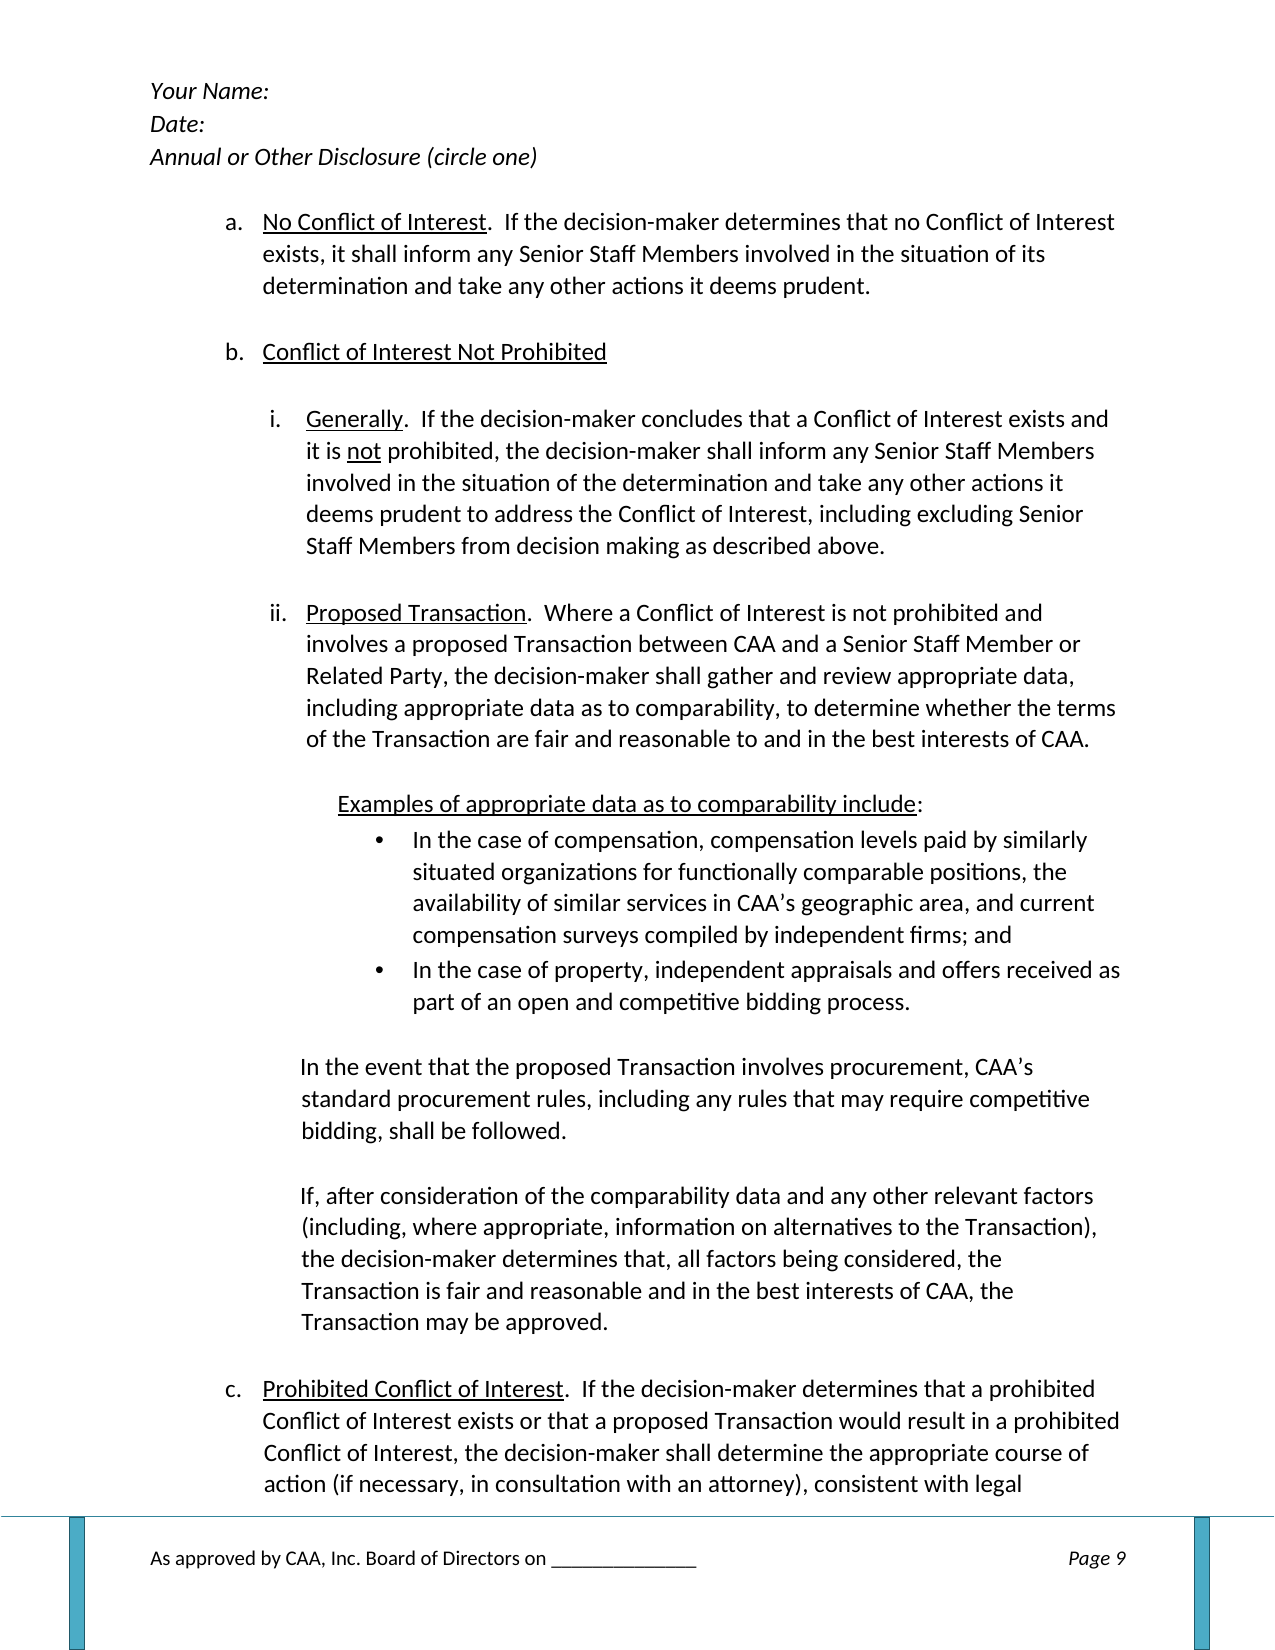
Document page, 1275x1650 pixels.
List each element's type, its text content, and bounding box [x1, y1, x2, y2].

text In the event that the proposed Transaction involves procurement, CAA’s standard procurement rules, including any rules that may require competitive bidding, shall be followed. [300, 1051, 1125, 1145]
list In the case of property, independent appraisals and offers received as part of an open and competitive bidding process. [375, 955, 1125, 1017]
list In the case of compensation, compensation levels paid by similarly situated organizations for functionally comparable positions, the availability of similar services in CAA’s geographic area, and current compensation surveys compiled by independent firms; and [375, 824, 1125, 949]
text Examples of appropriate data as to comparability include: [150, 788, 1111, 819]
list Proposed Transaction. Where a Conflict of Interest is not prohibited and involves a proposed Transaction between CAA and a Senior Staff Member or Related Party, the decision-maker shall gather and review appropriate data, including appropriate data as to comparability, to determine whether the terms of the Transaction are fair and reasonable to and in the best interests of CAA. [269, 597, 1125, 754]
list Conflict of Interest Not Prohibited [225, 336, 1125, 367]
list Prohibited Conflict of Interest. If the decision-maker determines that a prohibited [225, 1373, 1125, 1403]
list Generally. If the decision-maker concludes that a Conflict of Interest exists and it is not prohibited, the decision-maker shall inform any Senior Staff Members involved in the situation of the determination and take any other actions it deems prudent to address the Conflict of Interest, including excluding Senior Staff Members from decision making as described above. [269, 403, 1125, 561]
text If, after consideration of the comparability data and any other relevant factors (including, where appropriate, information on alternatives to the Transaction), the decision-maker determines that, all factors being considered, the Transaction is fair and reasonable and in the best interests of CAA, the Transaction may be approved. [300, 1180, 1125, 1337]
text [262, 1405, 1125, 1499]
list No Conflict of Interest. If the decision-maker determines that no Conflict of Interest exists, it shall inform any Senior Staff Members involved in the situation of its determination and take any other actions it deems prudent. [225, 207, 1125, 300]
